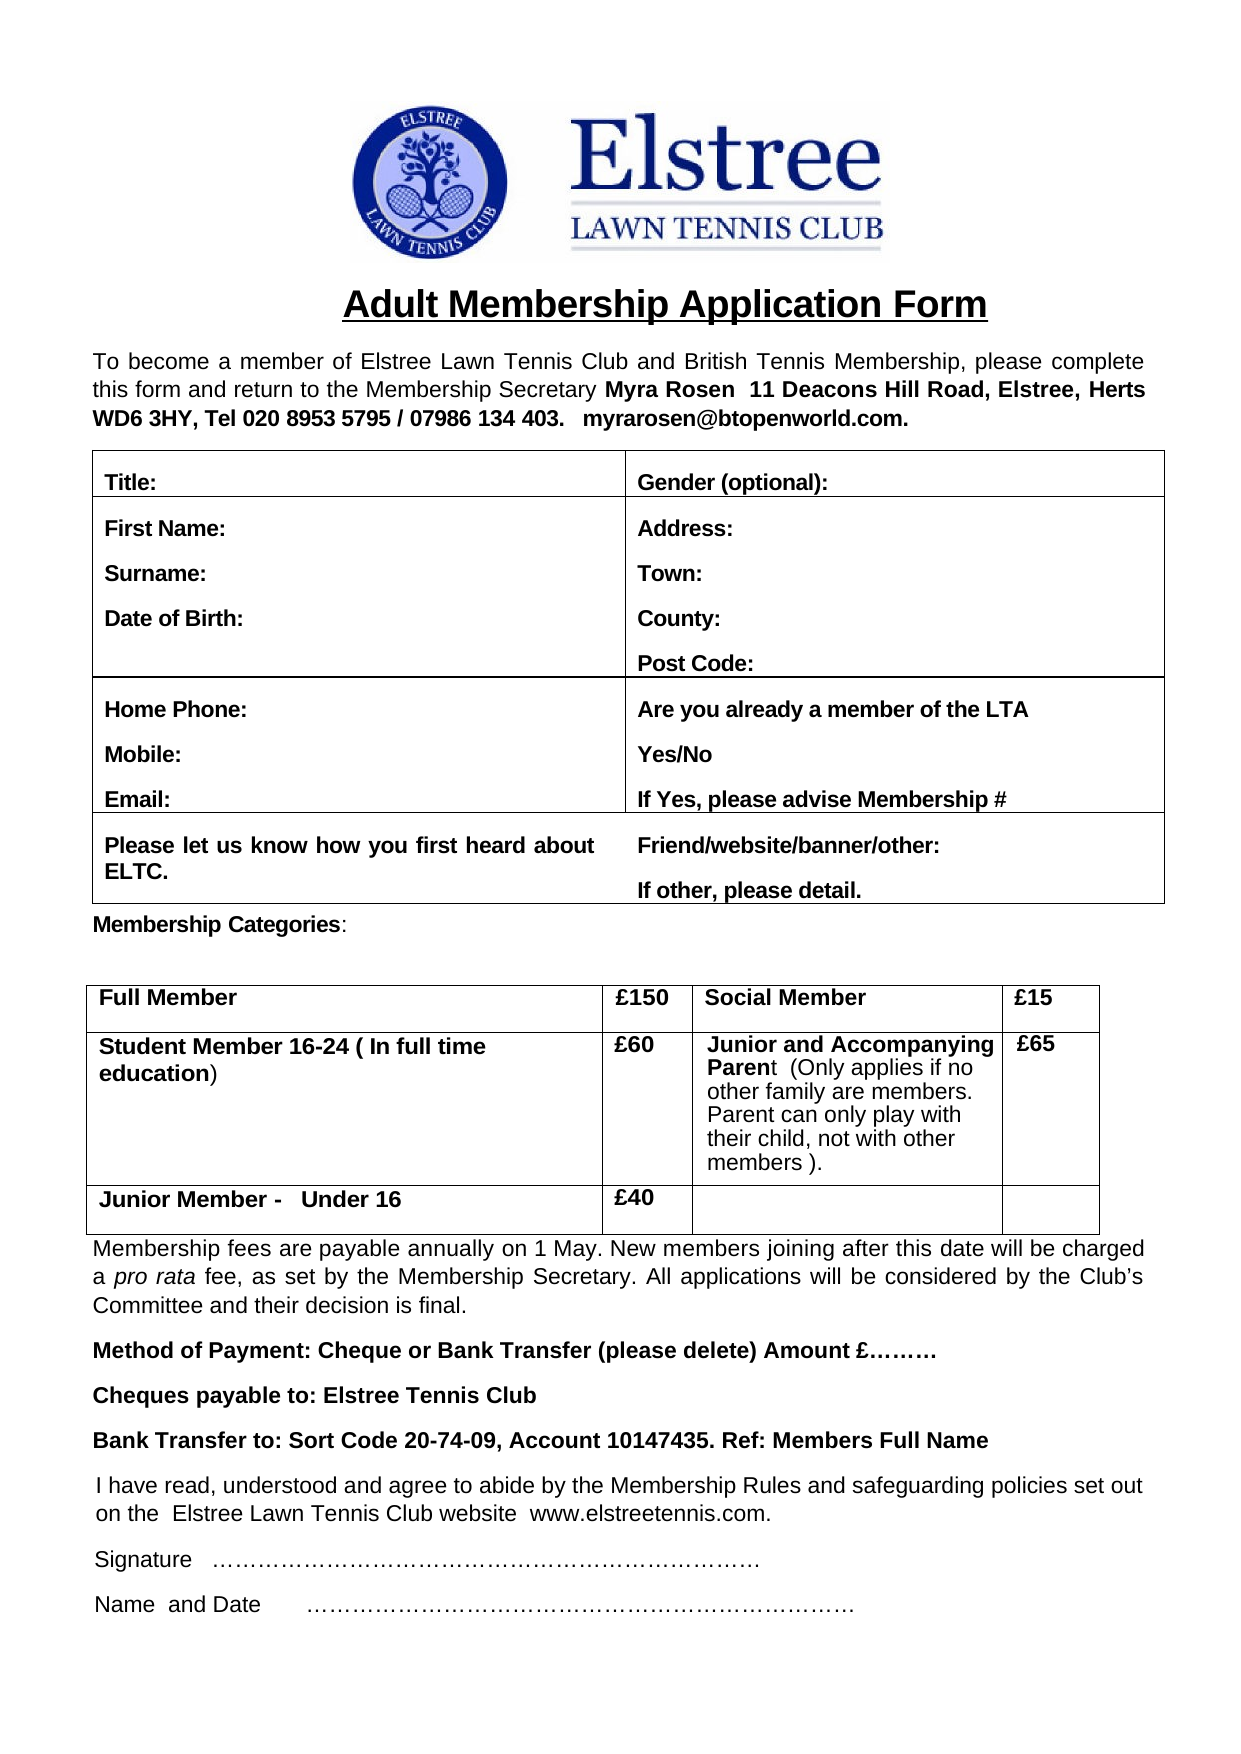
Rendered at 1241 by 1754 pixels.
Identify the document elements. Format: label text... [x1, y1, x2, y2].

table_cell [693, 1186, 1002, 1234]
text Method of Payment: Cheque or Bank Transfer (please delete) Amount £……… [92, 1337, 1145, 1363]
table_header £150 [603, 986, 692, 1032]
text Adult Membership Application Form [342, 281, 1026, 326]
table_cell £40 [603, 1186, 692, 1234]
text I have read, understood and agree to abide by the Membership Rules and safeguarding policies set out on the Elstree Lawn Tennis Club website www.elstreetennis.com. [95, 1472, 1165, 1527]
table_cell Home Phone: Mobile: Email: [93, 678, 625, 812]
text To become a member of Elstree Lawn Tennis Club and British Tennis Membership, please complete this form and return to the Membership Secretary Myra Rosen 11 Deacons Hill Road, Elstree, Herts WD6 3HY, Tel 020 8953 5795 / 07986 134 403. myrarosen@btopenworld.com. [92, 348, 1146, 431]
table_cell Friend/website/banner/other: If other, please detail. [626, 813, 1164, 903]
table_cell Student Member 16-24 ( In full time education) [87, 1033, 602, 1185]
table_header £15 [1003, 986, 1099, 1032]
table_header Social Member [693, 986, 1002, 1032]
table_cell Junior and Accompanying Parent (Only applies if no other family are members. Parent can only play with their child, not with other members ). [693, 1033, 1002, 1185]
table_cell Are you already a member of the LTA Yes/No If Yes, please advise Membership # [626, 678, 1164, 812]
table_cell Address: Town: County: Post Code: [626, 497, 1164, 676]
text Signature ……………………………………………………………… [75, 1546, 1165, 1572]
table_header Title: [93, 451, 625, 496]
text Membership fees are payable annually on 1 May. New members joining after this date will be charged a pro rata fee, as set by the Membership Secretary. All applications will be considered by the Club’s Committee and their decision is final. [92, 1235, 1145, 1318]
text Bank Transfer to: Sort Code 20-74-09, Account 10147435. Ref: Members Full Name [92, 1427, 1145, 1453]
table_cell Please let us know how you first heard about ELTC. [93, 813, 626, 903]
table_header Full Member [87, 986, 602, 1032]
table_cell £60 [603, 1033, 692, 1185]
text Cheques payable to: Elstree Tennis Club [92, 1382, 1145, 1408]
table_cell First Name: Surname: Date of Birth: [93, 497, 625, 676]
table_cell £65 [1003, 1033, 1099, 1185]
table_cell [1003, 1186, 1099, 1234]
text Name and Date ……………………………………………………………… [75, 1591, 1165, 1617]
text Membership Categories: [75, 911, 1026, 937]
table_header Gender (optional): [626, 451, 1164, 496]
table_cell Junior Member - Under 16 [87, 1186, 602, 1234]
picture [350, 101, 890, 263]
